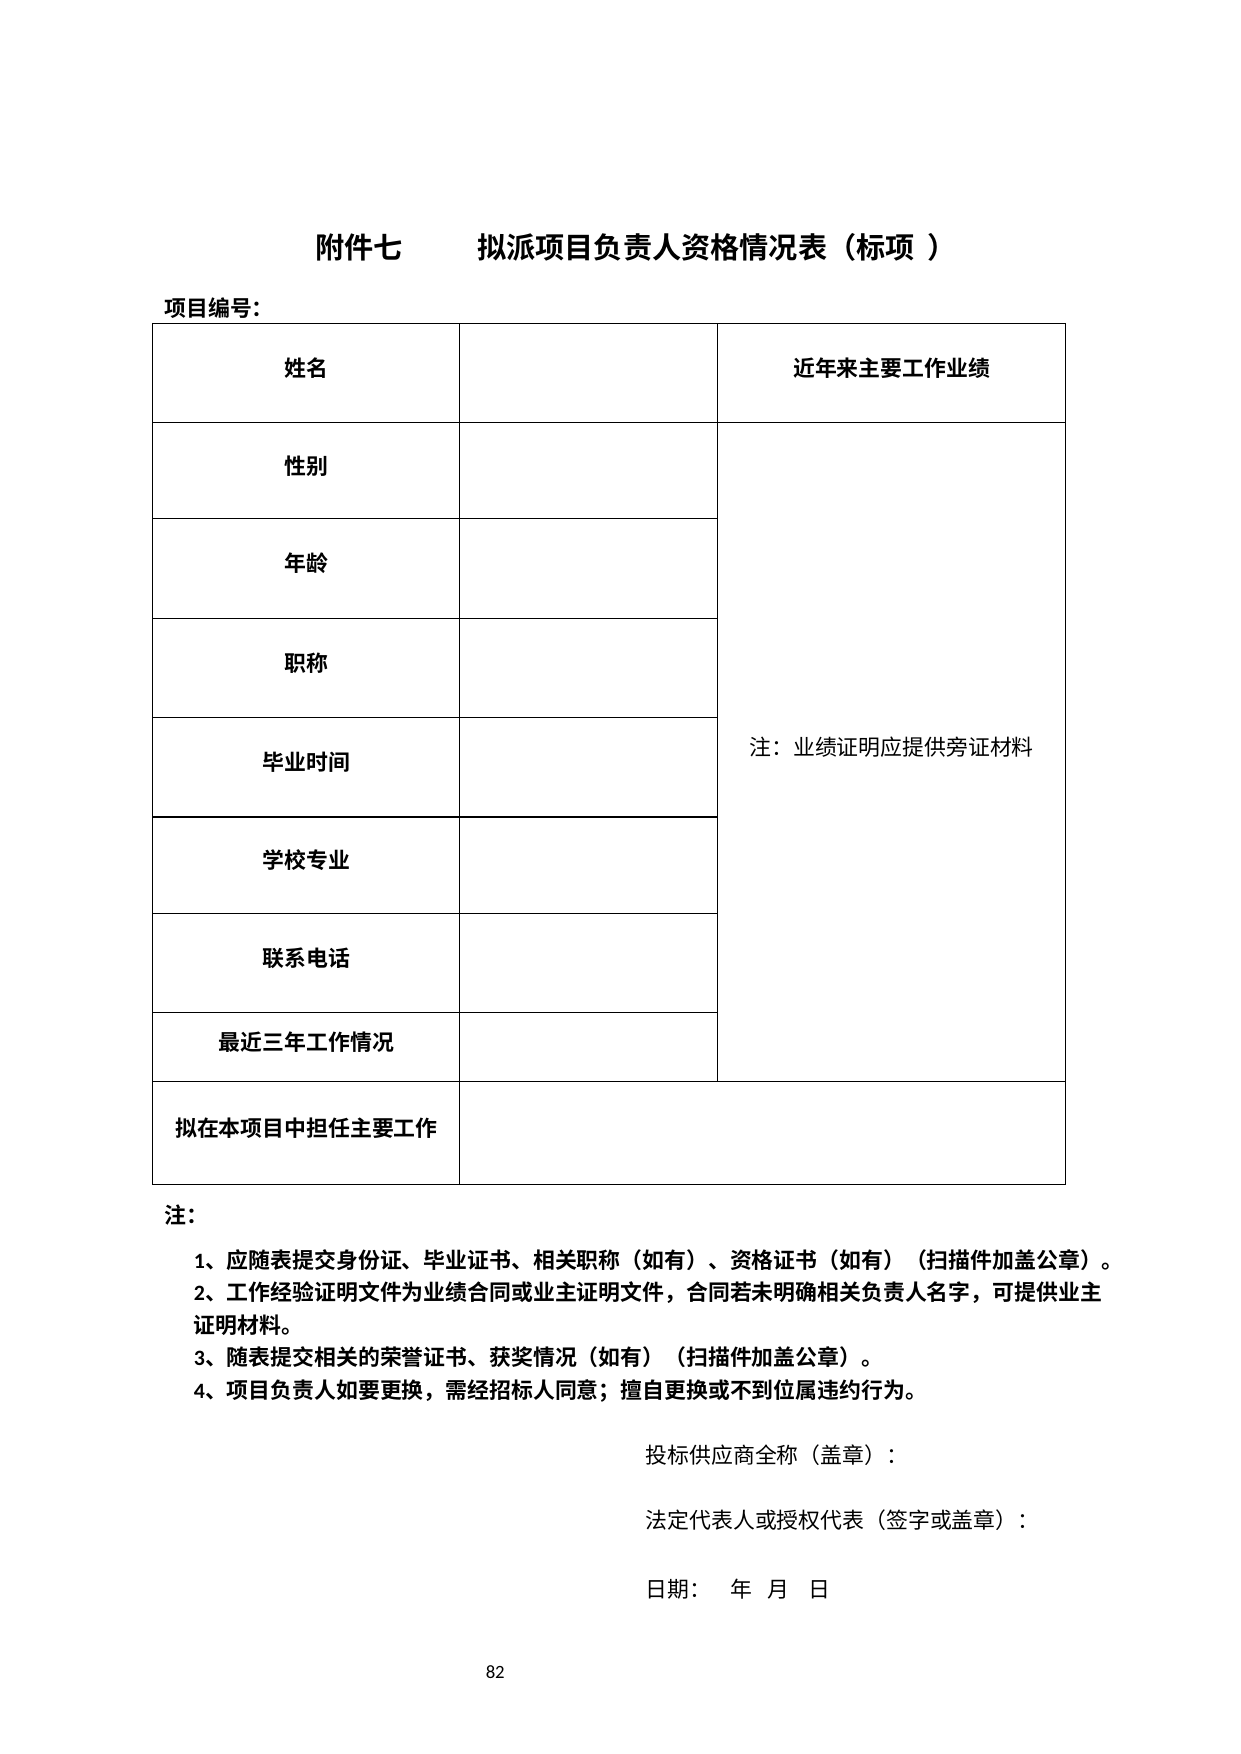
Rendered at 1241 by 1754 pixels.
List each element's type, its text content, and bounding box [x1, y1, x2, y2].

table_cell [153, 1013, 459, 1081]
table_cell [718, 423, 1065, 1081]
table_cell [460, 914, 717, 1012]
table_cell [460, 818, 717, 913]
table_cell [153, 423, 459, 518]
text 注： [164, 1197, 1107, 1230]
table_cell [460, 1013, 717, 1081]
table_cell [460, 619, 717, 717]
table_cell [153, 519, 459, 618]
text 投标供应商全称（盖章）： [645, 1437, 1107, 1470]
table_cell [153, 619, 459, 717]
list 随表提交相关的荣誉证书、获奖情况（如有）（扫描件加盖公章）。 [193, 1340, 1107, 1372]
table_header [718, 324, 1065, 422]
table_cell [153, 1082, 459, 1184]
text 附件七 拟派项目负责人资格情况表（标项 ） [164, 213, 1107, 278]
text 日期： 年 月 日 [645, 1572, 1107, 1604]
text 法定代表人或授权代表（签字或盖章）： [645, 1502, 1107, 1535]
text 项目编号： [164, 290, 1107, 323]
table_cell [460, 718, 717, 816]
list 工作经验证明文件为业绩合同或业主证明文件，合同若未明确相关负责人名字，可提供业主证明材料。 [193, 1275, 1107, 1340]
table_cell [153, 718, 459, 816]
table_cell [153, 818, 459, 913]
list 项目负责人如要更换，需经招标人同意；擅自更换或不到位属违约行为。 [193, 1372, 1107, 1405]
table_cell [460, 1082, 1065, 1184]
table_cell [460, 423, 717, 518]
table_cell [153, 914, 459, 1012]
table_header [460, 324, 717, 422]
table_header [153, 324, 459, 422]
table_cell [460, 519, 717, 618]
list 应随表提交身份证、毕业证书、相关职称（如有）、资格证书（如有）（扫描件加盖公章）。 [193, 1242, 1107, 1275]
